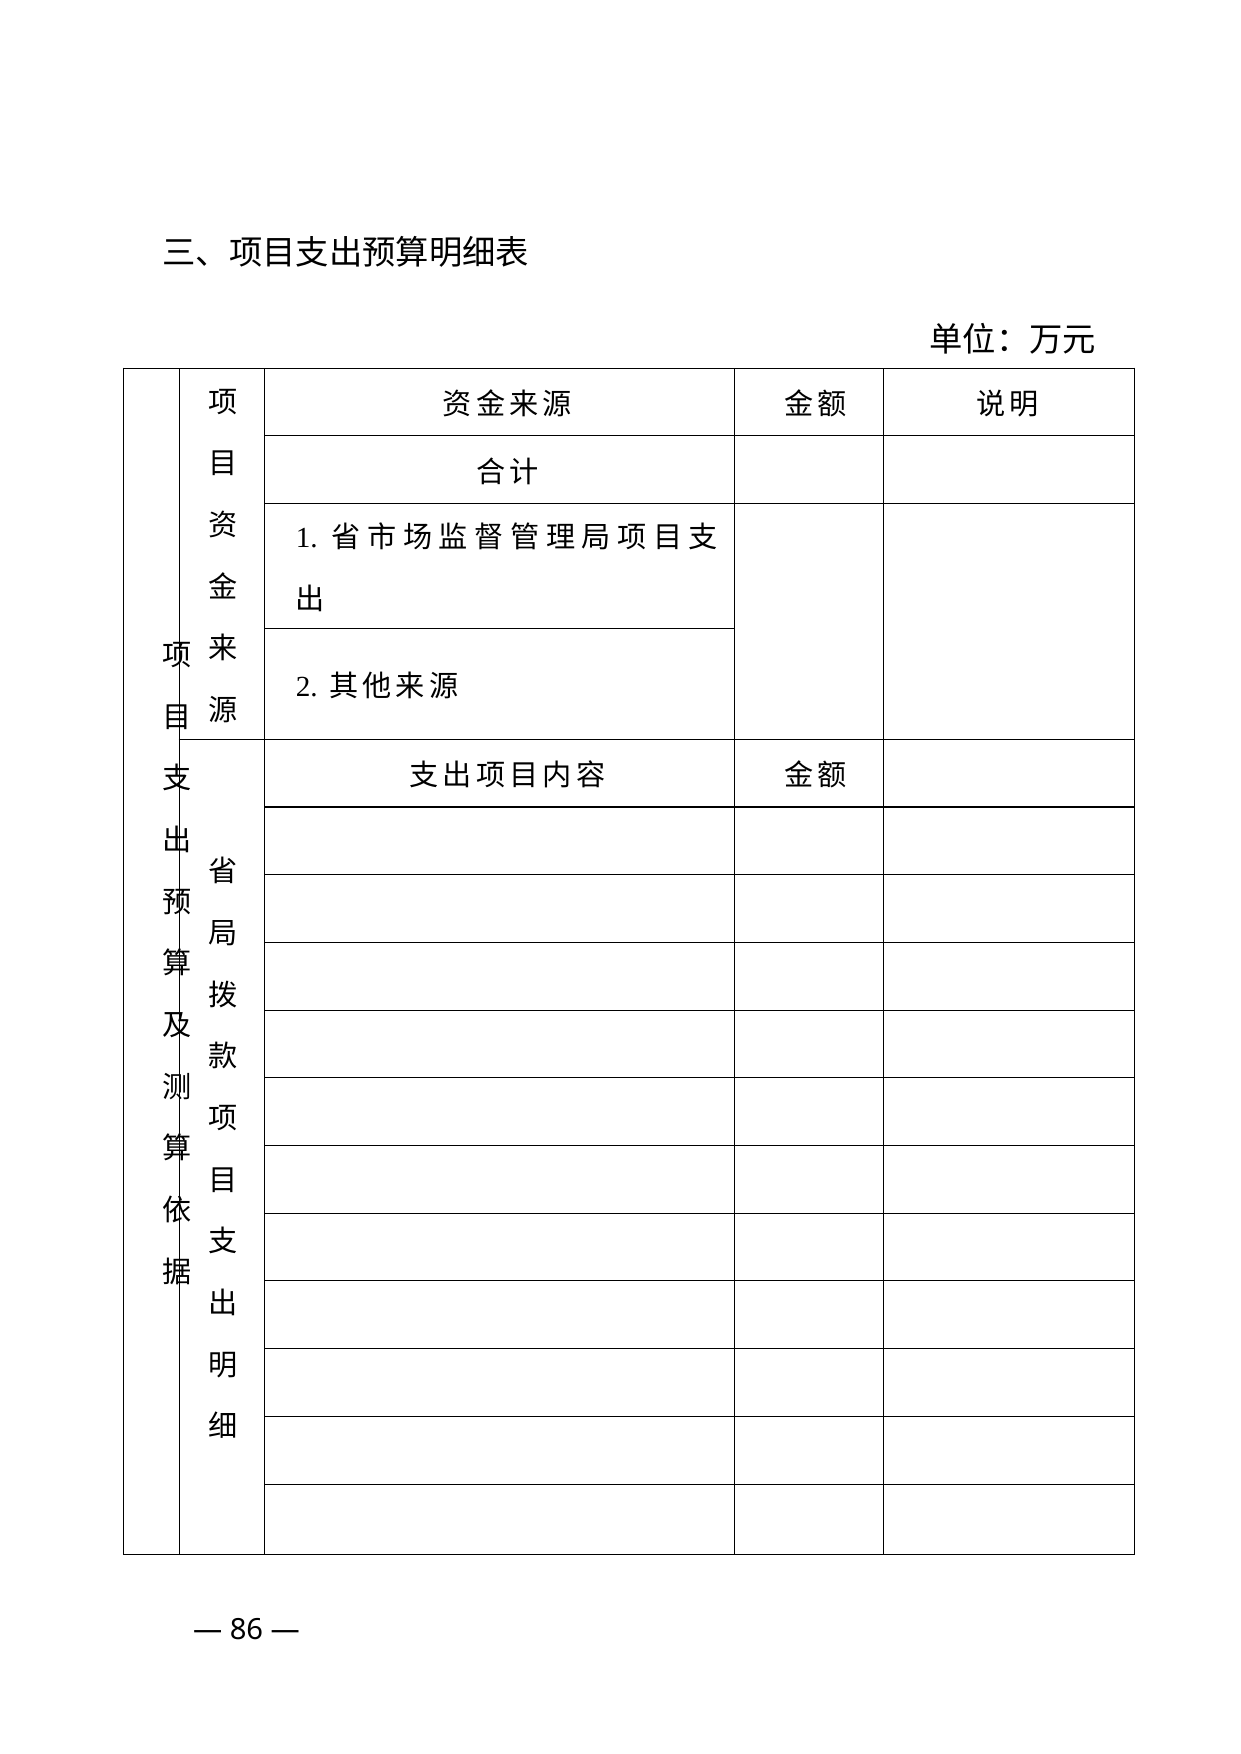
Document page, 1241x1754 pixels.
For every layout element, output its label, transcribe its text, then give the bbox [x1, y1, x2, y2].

table_cell [265, 1485, 734, 1553]
table_cell [884, 1485, 1134, 1553]
table_cell [265, 1146, 734, 1213]
table_cell 2.其他来源 [265, 629, 734, 739]
table_cell [735, 1146, 883, 1213]
table_cell [735, 1078, 883, 1145]
table_cell [265, 943, 734, 1009]
table_cell 金额 [735, 740, 883, 806]
table_cell 支出项目内容 [265, 740, 734, 806]
table_cell [265, 875, 734, 942]
table_cell [884, 875, 1134, 942]
table_cell [265, 1349, 734, 1416]
table_cell 省 局 拨 款 项 目 支 出 明 细 [180, 740, 264, 1553]
table_cell [884, 504, 1134, 739]
table_cell [265, 1417, 734, 1483]
text 三、项目支出预算明细表 [162, 219, 1096, 281]
table_header 说明 [884, 369, 1134, 435]
table_cell [735, 1281, 883, 1348]
table_cell [735, 436, 883, 503]
table_cell 1.省市场监督管理局项目支出 [265, 504, 734, 627]
table_cell [735, 1417, 883, 1483]
table_cell [884, 1281, 1134, 1348]
table_cell [884, 1214, 1134, 1280]
table_header 金额 [735, 369, 883, 435]
table_cell 合计 [265, 436, 734, 503]
table_cell [265, 1078, 734, 1145]
table_cell [884, 943, 1134, 1009]
table_cell [735, 504, 883, 739]
table_cell [735, 875, 883, 942]
table_cell [735, 1485, 883, 1553]
table_cell [884, 1349, 1134, 1416]
table_header 资金来源 [265, 369, 734, 435]
table_cell [735, 1011, 883, 1077]
table_cell [884, 740, 1134, 806]
table_cell [735, 943, 883, 1009]
table_cell [735, 1349, 883, 1416]
table_cell [265, 1281, 734, 1348]
table_header 项 目 支 出 预 算 及 测 算 依 据 [124, 369, 179, 1553]
table_cell [884, 1078, 1134, 1145]
table_cell [265, 1011, 734, 1077]
table_cell [884, 1146, 1134, 1213]
table_cell [735, 1214, 883, 1280]
table_cell [884, 1417, 1134, 1483]
table_cell [884, 1011, 1134, 1077]
table_cell [884, 808, 1134, 874]
table_header 项 目 资 金 来 源 [180, 369, 264, 739]
table_cell [884, 436, 1134, 503]
table_cell [735, 808, 883, 874]
table_cell [265, 1214, 734, 1280]
table_cell [265, 808, 734, 874]
text 单位：万元 [162, 306, 1096, 368]
